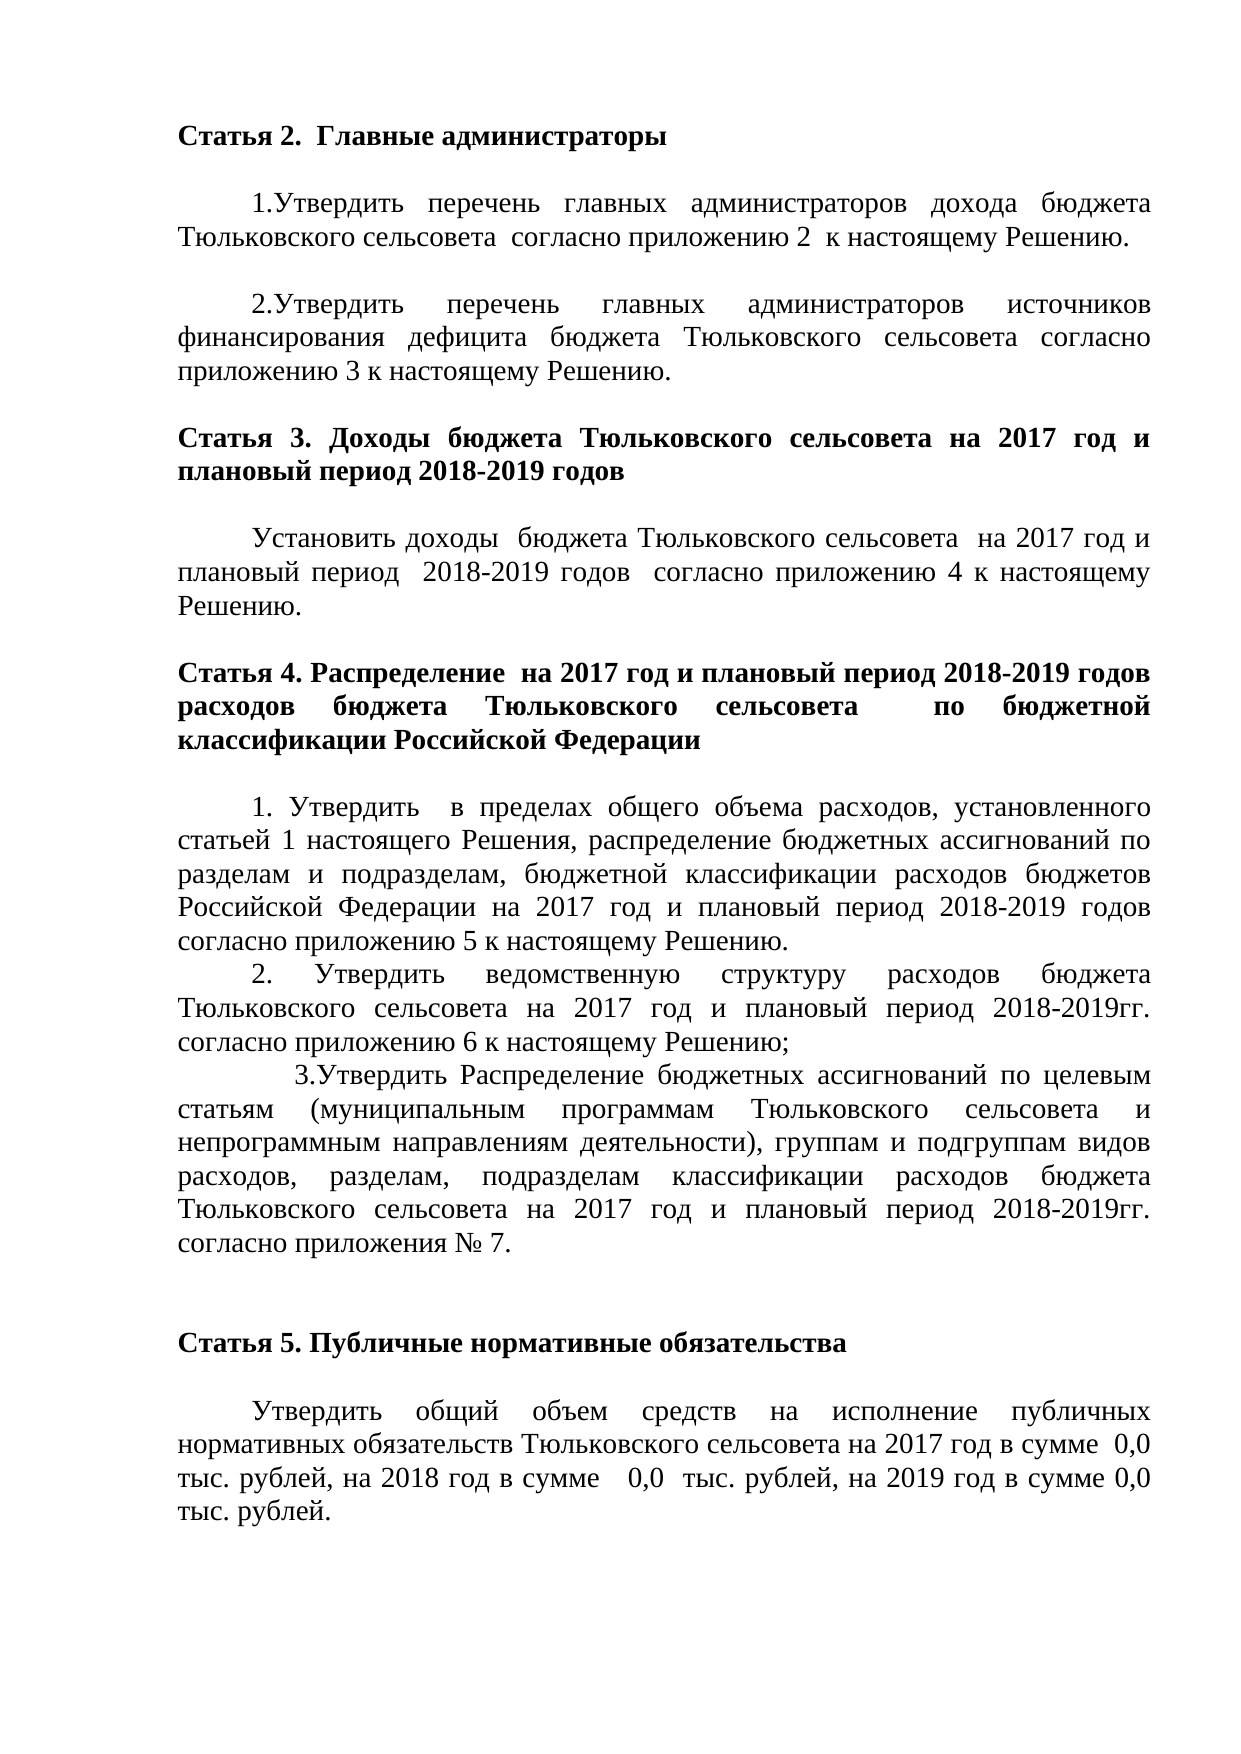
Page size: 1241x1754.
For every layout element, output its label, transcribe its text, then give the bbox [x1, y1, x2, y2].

text Утвердить общий объем средств на исполнение публичных нормативных обязательств Тюльковского сельсовета на 2017 год в сумме 0,0 тыс. рублей, на 2018 год в сумме 0,0 тыс. рублей, на 2019 год в сумме 0,0 тыс. рублей. [177, 1393, 1152, 1527]
text Статья 2. Главные администраторы [177, 118, 1152, 152]
text 3.Утвердить Распределение бюджетных ассигнований по целевым статьям (муниципальным программам Тюльковского сельсовета и непрограммным направлениям деятельности), группам и подгруппам видов расходов, разделам, подразделам классификации расходов бюджета Тюльковского сельсовета на 2017 год и плановый период 2018-2019гг. согласно приложения № 7. [177, 1057, 1152, 1258]
text 2. Утвердить ведомственную структуру расходов бюджета Тюльковского сельсовета на 2017 год и плановый период 2018-2019гг. согласно приложению 6 к настоящему Решению; [177, 957, 1152, 1057]
text 2.Утвердить перечень главных администраторов источников финансирования дефицита бюджета Тюльковского сельсовета согласно приложению 3 к настоящему Решению. [177, 286, 1152, 386]
text 1.Утвердить перечень главных администраторов дохода бюджета Тюльковского сельсовета согласно приложению 2 к настоящему Решению. [177, 185, 1152, 252]
text Установить доходы бюджета Тюльковского сельсовета на 2017 год и плановый период 2018-2019 годов согласно приложению 4 к настоящему Решению. [177, 521, 1152, 621]
text Статья 3. Доходы бюджета Тюльковского сельсовета на 2017 год и плановый период 2018-2019 годов [177, 420, 1152, 487]
text Статья 5. Публичные нормативные обязательства [177, 1326, 1152, 1359]
text 1. Утвердить в пределах общего объема расходов, установленного статьей 1 настоящего Решения, распределение бюджетных ассигнований по разделам и подразделам, бюджетной классификации расходов бюджетов Российской Федерации на 2017 год и плановый период 2018-2019 годов согласно приложению 5 к настоящему Решению. [177, 789, 1152, 957]
text Статья 4. Распределение на 2017 год и плановый период 2018-2019 годов расходов бюджета Тюльковского сельсовета по бюджетной классификации Российской Федерации [177, 655, 1152, 755]
